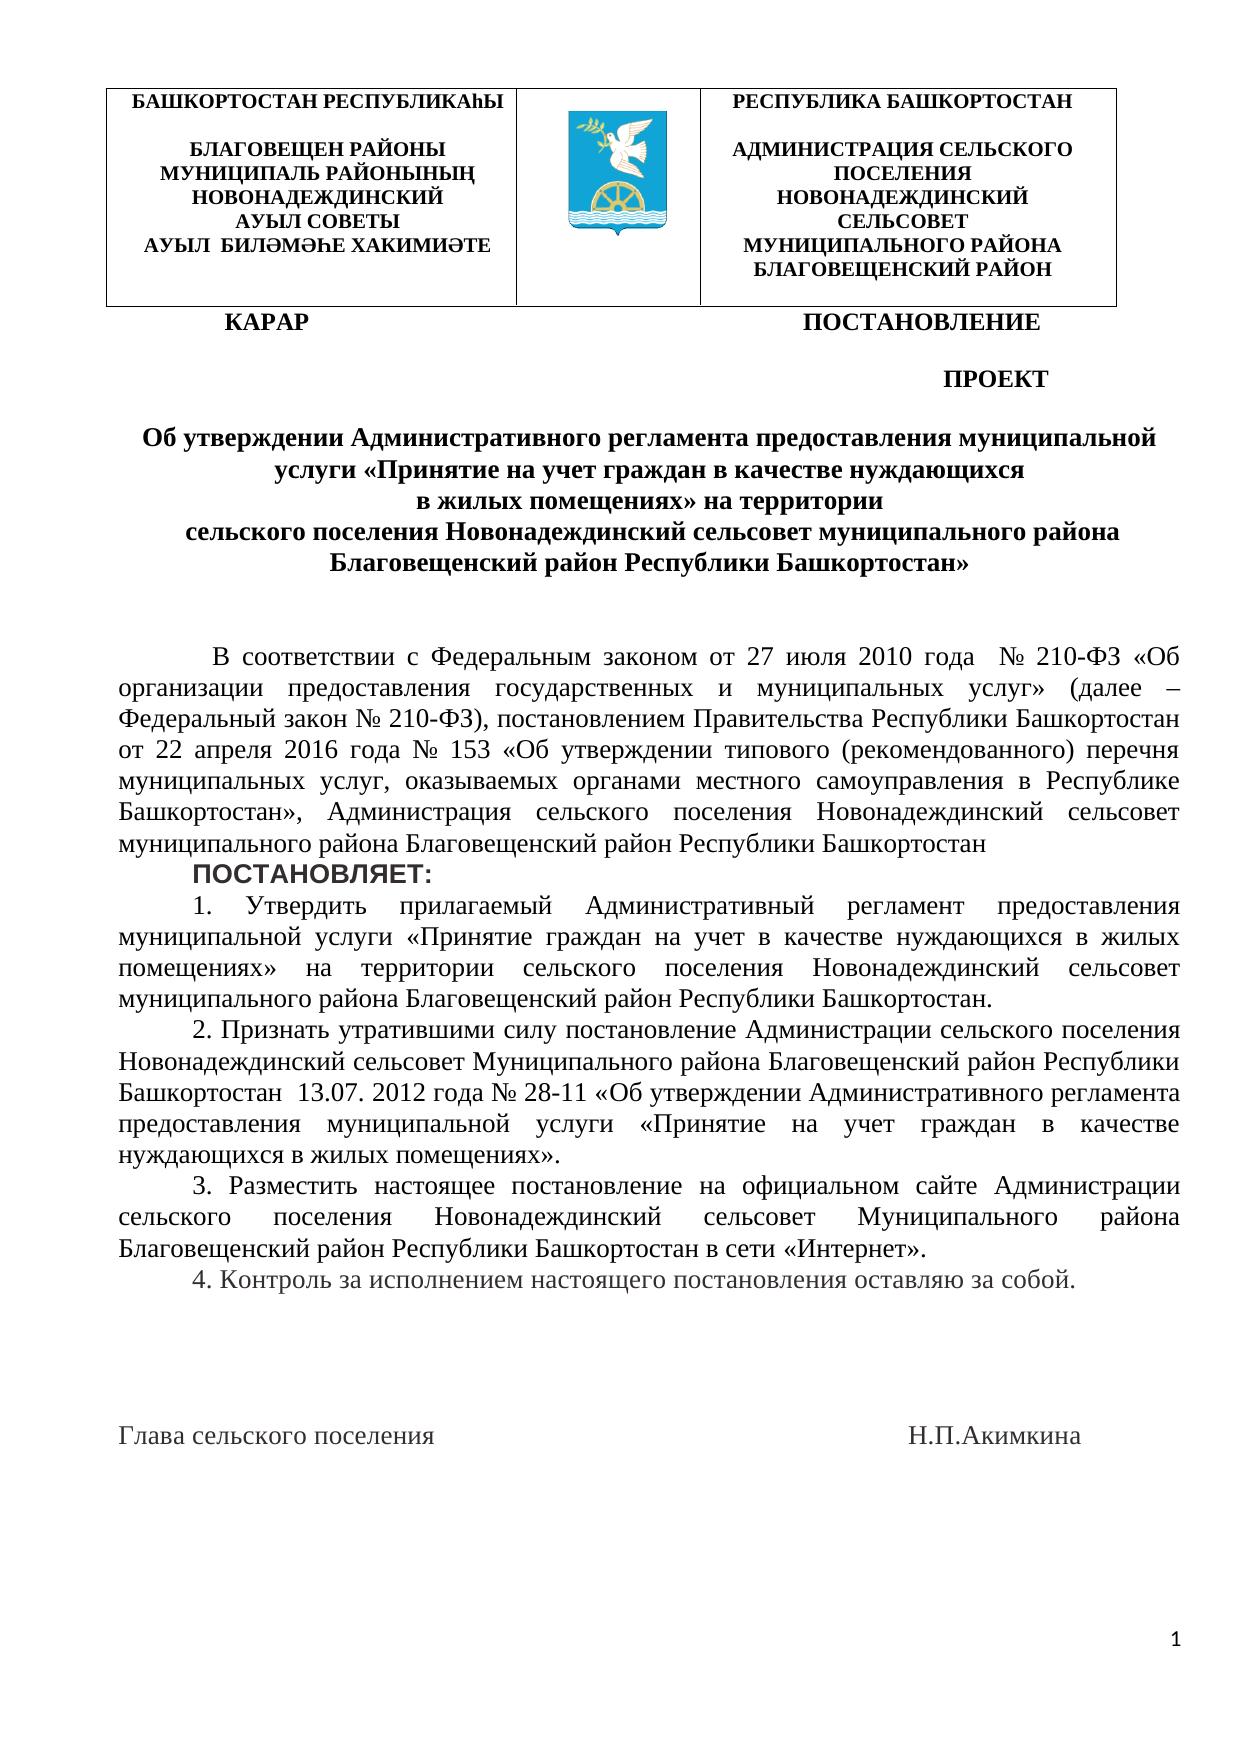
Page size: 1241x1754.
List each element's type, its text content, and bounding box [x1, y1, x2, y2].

picture [584, 118, 652, 177]
text Глава сельского поселения Н.П.Акимкина [118, 1419, 1181, 1450]
text ПОСТАНОВЛЯЕТ: [118, 858, 1181, 889]
picture [568, 181, 667, 236]
text В соответствии с Федеральным законом от 27 июля 2010 года № 210-ФЗ «Об организации предоставления государственных и муниципальных услуг» (далее – Федеральный закон № 210-ФЗ), постановлением Правительства Республики Башкортостан от 22 апреля 2016 года № 153 «Об утверждении типового (рекомендованного) перечня муниципальных услуг, оказываемых органами местного самоуправления в Республике Башкортостан», Администрация сельского поселения Новонадеждинский сельсовет муниципального района Благовещенский район Республики Башкортостан [118, 640, 1181, 858]
table_header [107, 89, 1116, 306]
text 3. Разместить настоящее постановление на официальном сайте Администрации сельского поселения Новонадеждинский сельсовет Муниципального района Благовещенский район Республики Башкортостан в сети «Интернет». [118, 1169, 1181, 1263]
text сельского поселения Новонадеждинский сельсовет муниципального района [118, 515, 1181, 546]
text Об утверждении Административного регламента предоставления муниципальной услуги «Принятие на учет граждан в качестве нуждающихся [118, 422, 1181, 484]
text ПРОЕКТ [118, 364, 1181, 393]
text в жилых помещениях» на территории [118, 484, 1181, 515]
text Благовещенский район Республики Башкортостан» [118, 546, 1181, 577]
text КАРАР ПОСТАНОВЛЕНИЕ [118, 307, 1181, 335]
text 2. Признать утратившими силу постановление Администрации сельского поселения Новонадеждинский сельсовет Муниципального района Благовещенский район Республики Башкортостан 13.07. 2012 года № 28-11 «Об утверждении Административного регламента предоставления муниципальной услуги «Принятие на учет граждан в качестве нуждающихся в жилых помещениях». [118, 1014, 1181, 1169]
text 1. Утвердить прилагаемый Административный регламент предоставления муниципальной услуги «Принятие граждан на учет в качестве нуждающихся в жилых помещениях» на территории сельского поселения Новонадеждинский сельсовет муниципального района Благовещенский район Республики Башкортостан. [118, 889, 1181, 1014]
text 4. Контроль за исполнением настоящего постановления оставляю за собой. [118, 1263, 1181, 1294]
